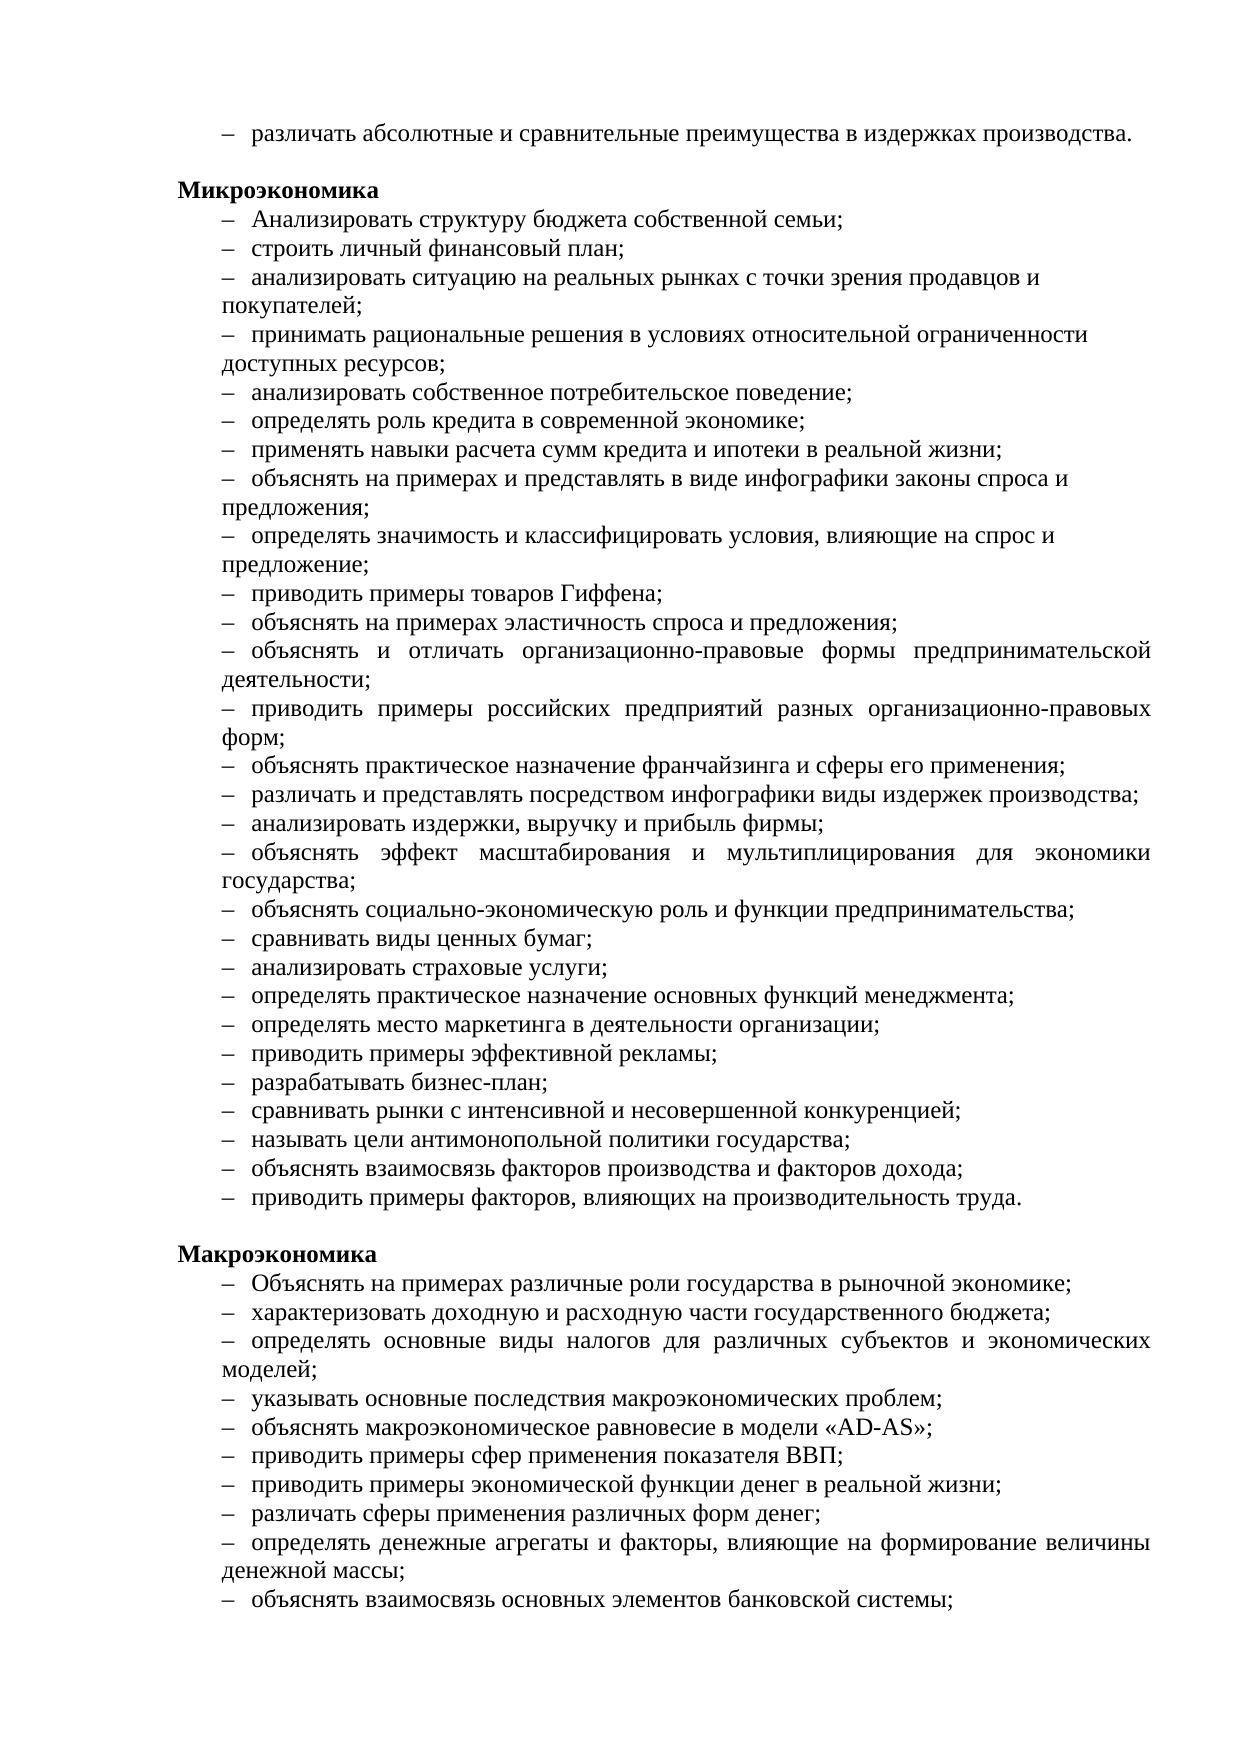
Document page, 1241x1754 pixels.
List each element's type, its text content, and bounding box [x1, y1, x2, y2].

text определять роль кредита в современной экономике; [222, 406, 1152, 434]
text сравнивать виды ценных бумаг; [222, 923, 1152, 952]
text объяснять макроэкономическое равновесие в модели «AD-AS»; [222, 1412, 1152, 1441]
text называть цели антимонопольной политики государства; [222, 1124, 1152, 1153]
text строить личный финансовый план; [222, 233, 1152, 262]
text разрабатывать бизнес-план; [222, 1067, 1152, 1096]
text применять навыки расчета сумм кредита и ипотеки в реальной жизни; [222, 434, 1152, 463]
text сравнивать рынки с интенсивной и несовершенной конкуренцией; [222, 1096, 1152, 1124]
text определять место маркетинга в деятельности организации; [222, 1009, 1152, 1038]
text объяснять взаимосвязь факторов производства и факторов дохода; [222, 1153, 1152, 1182]
text объяснять практическое назначение франчайзинга и сферы его применения; [222, 751, 1152, 779]
text Анализировать структуру бюджета собственной семьи; [222, 204, 1152, 233]
text анализировать страховые услуги; [222, 952, 1152, 981]
text приводить примеры экономической функции денег в реальной жизни; [222, 1469, 1152, 1498]
text принимать рациональные решения в условиях относительной ограниченности доступных ресурсов; [222, 319, 1152, 377]
text указывать основные последствия макроэкономических проблем; [222, 1383, 1152, 1412]
text приводить примеры эффективной рекламы; [222, 1038, 1152, 1067]
text различать абсолютные и сравнительные преимущества в издержках производства. [222, 118, 1152, 147]
text анализировать собственное потребительское поведение; [222, 377, 1152, 406]
text определять значимость и классифицировать условия, влияющие на спрос и предложение; [222, 521, 1152, 578]
text Макроэкономика [177, 1239, 1152, 1268]
text объяснять взаимосвязь основных элементов банковской системы; [222, 1584, 1152, 1613]
text объяснять социально-экономическую роль и функции предпринимательства; [222, 894, 1152, 923]
text различать и представлять посредством инфографики виды издержек производства; [222, 779, 1152, 808]
text объяснять на примерах эластичность спроса и предложения; [222, 607, 1152, 636]
text определять основные виды налогов для различных субъектов и экономических моделей; [222, 1326, 1152, 1383]
text приводить примеры товаров Гиффена; [222, 578, 1152, 607]
text Объяснять на примерах различные роли государства в рыночной экономике; [222, 1268, 1152, 1297]
text анализировать издержки, выручку и прибыль фирмы; [222, 808, 1152, 837]
text характеризовать доходную и расходную части государственного бюджета; [222, 1297, 1152, 1326]
text различать сферы применения различных форм денег; [222, 1498, 1152, 1527]
text объяснять и отличать организационно-правовые формы предпринимательской деятельности; [222, 636, 1152, 693]
text приводить примеры российских предприятий разных организационно-правовых форм; [222, 693, 1152, 751]
text объяснять эффект масштабирования и мультиплицирования для экономики государства; [222, 837, 1152, 894]
text приводить примеры факторов, влияющих на производительность труда. [222, 1182, 1152, 1211]
text приводить примеры сфер применения показателя ВВП; [222, 1441, 1152, 1469]
text Микроэкономика [177, 176, 1152, 204]
text анализировать ситуацию на реальных рынках с точки зрения продавцов и покупателей; [222, 262, 1152, 319]
text определять денежные агрегаты и факторы, влияющие на формирование величины денежной массы; [222, 1527, 1152, 1584]
text объяснять на примерах и представлять в виде инфографики законы спроса и предложения; [222, 463, 1152, 521]
text определять практическое назначение основных функций менеджмента; [222, 981, 1152, 1009]
